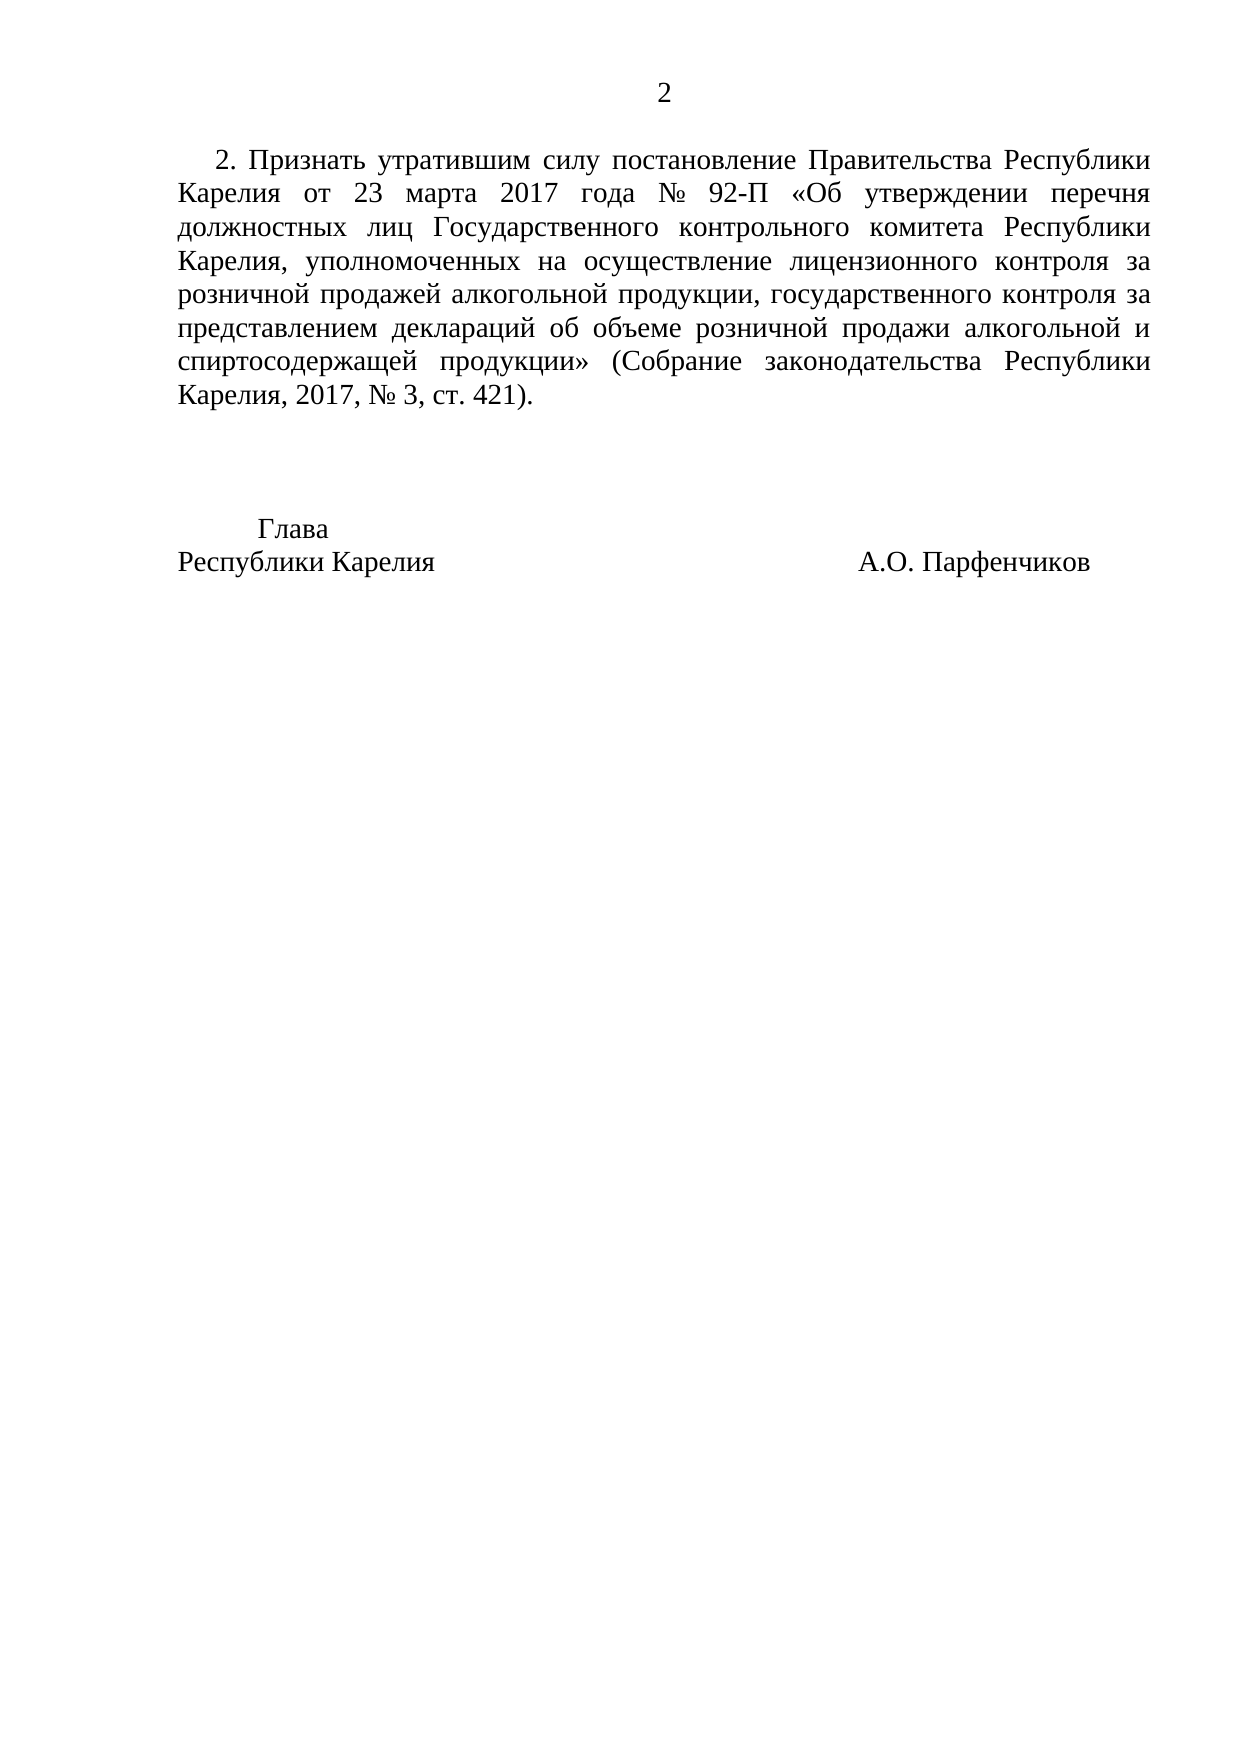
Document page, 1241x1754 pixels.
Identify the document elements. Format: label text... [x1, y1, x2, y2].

text 2. Признать утратившим силу постановление Правительства Республики Карелия от 23 марта 2017 года № 92-П «Об утверждении перечня должностных лиц Государственного контрольного комитета Республики Карелия, уполномоченных на осуществление лицензионного контроля за розничной продажей алкогольной продукции, государственного контроля за представлением деклараций об объеме розничной продажи алкогольной и спиртосодержащей продукции» (Собрание законодательства Республики Карелия, 2017, № 3, ст. 421). [177, 142, 1152, 410]
text Глава [177, 477, 1110, 544]
text Республики Карелия А.О. Парфенчиков [177, 544, 1110, 578]
